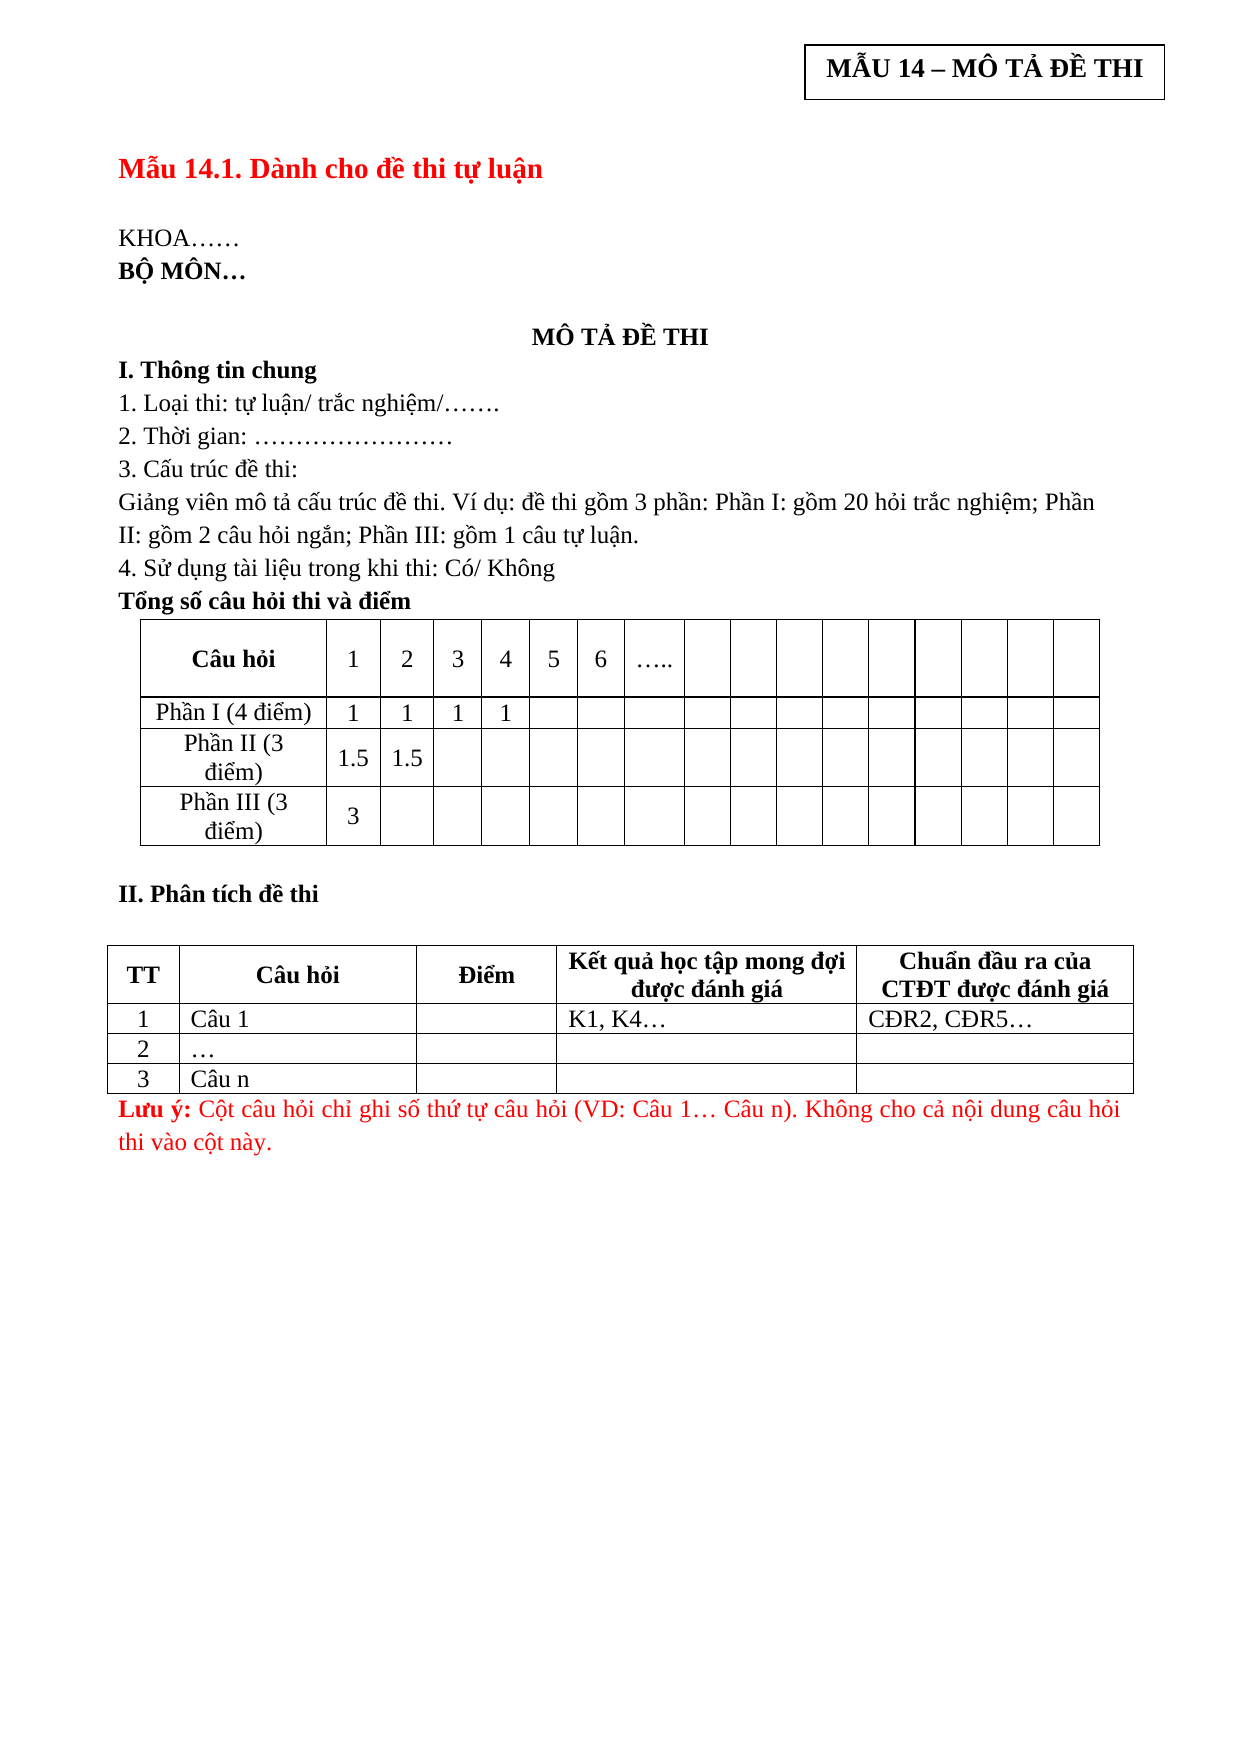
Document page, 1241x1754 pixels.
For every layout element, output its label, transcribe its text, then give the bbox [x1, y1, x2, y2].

text BỘ MÔN… [118, 256, 1122, 284]
table_cell [530, 729, 577, 786]
table_cell [823, 698, 868, 727]
text Tổng số câu hỏi thi và điểm [118, 586, 1122, 615]
table_header [869, 620, 914, 696]
table_header 2 [381, 620, 433, 696]
table_cell [777, 729, 822, 786]
table_cell [823, 787, 868, 844]
table_cell [777, 698, 822, 727]
text Mẫu 14.1. Dành cho đề thi tự luận [118, 151, 1122, 185]
table_cell 1.5 [327, 729, 380, 786]
table_header Điểm [417, 946, 556, 1003]
text II. Phân tích đề thi [118, 879, 1122, 907]
table_cell [962, 698, 1007, 727]
text MÔ TẢ ĐỀ THI [118, 322, 1122, 351]
table_cell [731, 698, 776, 727]
table_header 4 [482, 620, 529, 696]
table_cell [1054, 729, 1099, 786]
table_cell [578, 698, 624, 727]
table_cell [685, 698, 730, 727]
text KHOA…… [118, 223, 1122, 251]
text 1. Loại thi: tự luận/ trắc nghiệm/……. [118, 388, 1122, 417]
table_cell [1054, 787, 1099, 844]
table_cell [869, 729, 914, 786]
table_header 5 [530, 620, 577, 696]
table_cell [962, 729, 1007, 786]
table_cell [578, 729, 624, 786]
table_header [1008, 620, 1053, 696]
table_cell [482, 729, 529, 786]
table_cell [962, 787, 1007, 844]
table_cell 1 [482, 698, 529, 727]
table_cell [1008, 729, 1053, 786]
table_cell [916, 729, 961, 786]
table_header 6 [578, 620, 624, 696]
table_header [777, 620, 822, 696]
table_header [1054, 620, 1099, 696]
table_cell [530, 787, 577, 844]
table_cell [381, 787, 433, 844]
text 2. Thời gian: …………………… [118, 421, 1122, 449]
table_cell [857, 1064, 1133, 1093]
table_header [685, 620, 730, 696]
table_cell [417, 1064, 556, 1093]
table_cell [869, 698, 914, 727]
table_cell [685, 729, 730, 786]
table_cell K1, K4… [557, 1004, 856, 1033]
table_cell 1 [434, 698, 481, 727]
table_cell [530, 698, 577, 727]
table_header Kết quả học tập mong đợi được đánh giá [557, 946, 856, 1003]
table_cell 1 [108, 1004, 179, 1033]
table_cell [434, 787, 481, 844]
table_cell [434, 729, 481, 786]
text Giảng viên mô tả cấu trúc đề thi. Ví dụ: đề thi gồm 3 phần: Phần I: gồm 20 hỏi trắc nghiệm; Phần II: gồm 2 câu hỏi ngắn; Phần III: gồm 1 câu tự luận. [118, 487, 1122, 549]
table_cell [625, 698, 684, 727]
table_header Chuẩn đầu ra của CTĐT được đánh giá [857, 946, 1133, 1003]
table_cell Phần II (3 điểm) [141, 729, 326, 786]
table_cell [823, 729, 868, 786]
table_cell [869, 787, 914, 844]
table_cell [1054, 698, 1099, 727]
text I. Thông tin chung [118, 355, 1122, 383]
table_cell [578, 787, 624, 844]
table_cell 1.5 [381, 729, 433, 786]
table_header [823, 620, 868, 696]
table_cell 1 [381, 698, 433, 727]
table_cell CĐR2, CĐR5… [857, 1004, 1133, 1033]
table_header 1 [327, 620, 380, 696]
table_cell [731, 729, 776, 786]
text 4. Sử dụng tài liệu trong khi thi: Có/ Không [118, 553, 1122, 582]
table_cell [625, 787, 684, 844]
table_cell [625, 729, 684, 786]
table_header 3 [434, 620, 481, 696]
table_header Câu hỏi [141, 620, 326, 696]
table_cell [417, 1034, 556, 1063]
table_cell [857, 1034, 1133, 1063]
table_cell Câu n [180, 1064, 416, 1093]
table_cell [557, 1064, 856, 1093]
text 3. Cấu trúc đề thi: [118, 454, 1122, 483]
table_cell 2 [108, 1034, 179, 1063]
table_cell [1008, 787, 1053, 844]
table_cell [557, 1034, 856, 1063]
table_header TT [108, 946, 179, 1003]
table_header [962, 620, 1007, 696]
table_cell [916, 787, 961, 844]
table_cell [685, 787, 730, 844]
table_cell [482, 787, 529, 844]
table_cell Phần III (3 điểm) [141, 787, 326, 844]
table_cell [777, 787, 822, 844]
table_header [916, 620, 961, 696]
table_cell [1008, 698, 1053, 727]
table_cell [731, 787, 776, 844]
table_cell 3 [108, 1064, 179, 1093]
table_cell Phần I (4 điểm) [141, 698, 326, 727]
table_cell 1 [327, 698, 380, 727]
table_header Câu hỏi [180, 946, 416, 1003]
table_header [731, 620, 776, 696]
text Lưu ý: Cột câu hỏi chỉ ghi số thứ tự câu hỏi (VD: Câu 1… Câu n). Không cho cả nội dung câu hỏi thi vào cột này. [118, 1094, 1122, 1155]
table_cell … [180, 1034, 416, 1063]
table_cell Câu 1 [180, 1004, 416, 1033]
table_header ….. [625, 620, 684, 696]
table_cell 3 [327, 787, 380, 844]
table_cell [417, 1004, 556, 1033]
table_cell [916, 698, 961, 727]
